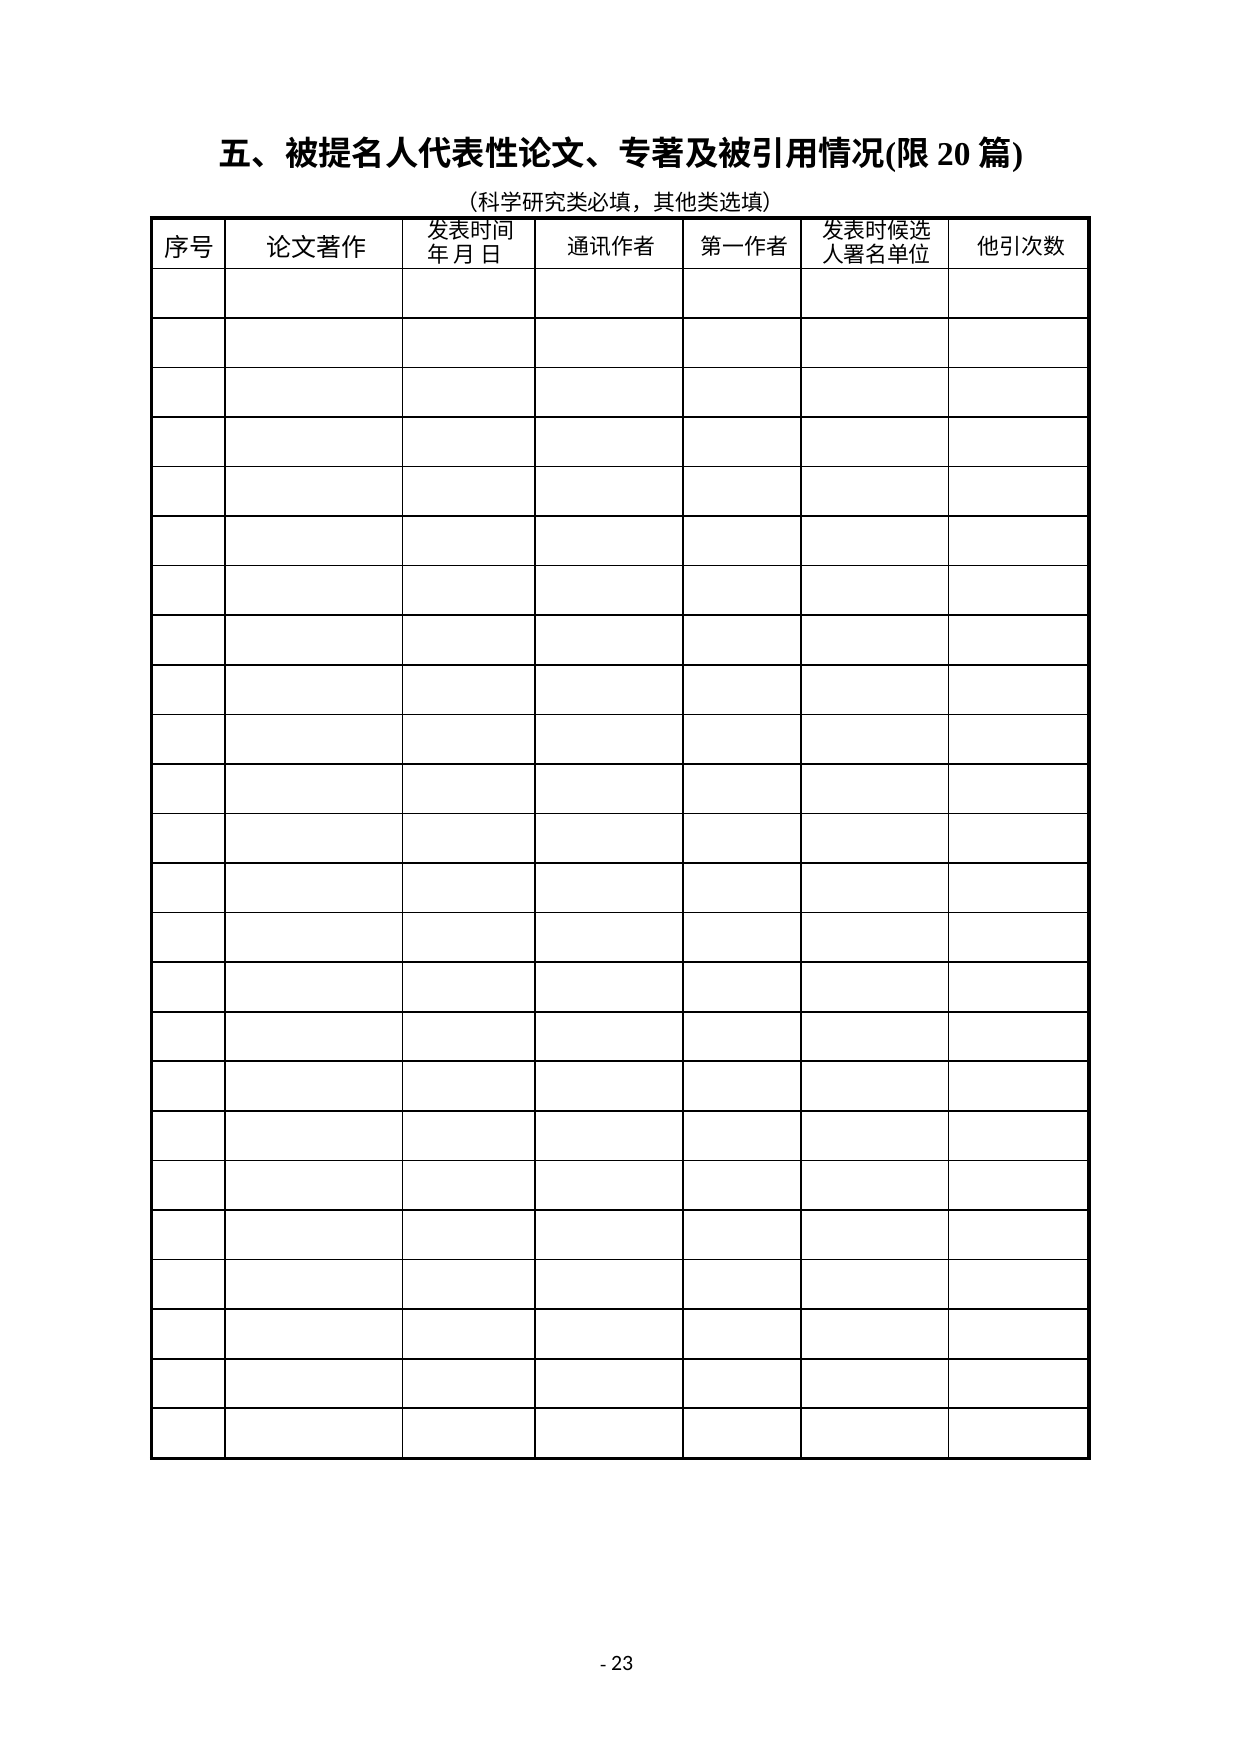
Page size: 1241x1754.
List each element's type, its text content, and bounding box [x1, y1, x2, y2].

table_cell [226, 666, 402, 713]
table_cell [684, 616, 800, 664]
table_header 序号 [153, 220, 224, 267]
table_cell [226, 715, 402, 763]
table_cell [226, 368, 402, 416]
table_cell [536, 1211, 682, 1259]
table_cell [536, 1360, 682, 1407]
table_cell [536, 765, 682, 812]
table_cell [802, 517, 948, 565]
table_cell [403, 467, 534, 515]
table_cell [153, 1161, 224, 1209]
table_cell [153, 1409, 224, 1457]
table_cell [802, 467, 948, 515]
table_cell [536, 715, 682, 763]
text 五、被提名人代表性论文、专著及被引用情况(限 20 篇) [188, 127, 1052, 175]
table_cell [153, 616, 224, 664]
table_cell [403, 1211, 534, 1259]
table_cell [403, 1112, 534, 1160]
table_cell [684, 913, 800, 961]
table_cell [226, 517, 402, 565]
table_cell [536, 517, 682, 565]
table_cell [684, 418, 800, 466]
table_cell [536, 566, 682, 614]
table_cell [226, 467, 402, 515]
table_cell [536, 319, 682, 367]
table_cell [802, 1062, 948, 1110]
table_cell [684, 1360, 800, 1407]
table_cell [226, 1112, 402, 1160]
table_cell [536, 666, 682, 713]
table_cell [403, 1260, 534, 1308]
table_cell [226, 1409, 402, 1457]
table_cell [684, 1112, 800, 1160]
table_cell [403, 1409, 534, 1457]
table_cell [684, 517, 800, 565]
table_cell [802, 616, 948, 664]
table_cell [226, 269, 402, 317]
table_cell [802, 715, 948, 763]
table_cell [802, 814, 948, 862]
table_cell [403, 517, 534, 565]
table_cell [802, 1013, 948, 1060]
table_cell [684, 1260, 800, 1308]
table_cell [949, 269, 1087, 317]
table_cell [226, 1062, 402, 1110]
table_cell [536, 269, 682, 317]
table_cell [536, 814, 682, 862]
table_cell [949, 715, 1087, 763]
table_cell [536, 1260, 682, 1308]
table_cell [949, 319, 1087, 367]
table_cell [226, 963, 402, 1011]
table_cell [403, 1062, 534, 1110]
table_cell [226, 1161, 402, 1209]
table_cell [684, 765, 800, 812]
table_cell [403, 765, 534, 812]
table_cell [949, 913, 1087, 961]
table_cell [153, 368, 224, 416]
table_cell [536, 1013, 682, 1060]
table_cell [536, 418, 682, 466]
table_cell [536, 1310, 682, 1358]
table_cell [684, 1310, 800, 1358]
table_header 发表时候选 人署名单位 [802, 220, 948, 267]
table_cell [403, 616, 534, 664]
table_cell [403, 1310, 534, 1358]
table_cell [802, 368, 948, 416]
table_cell [536, 1112, 682, 1160]
table_cell [949, 368, 1087, 416]
table_cell [684, 368, 800, 416]
table_cell [949, 1260, 1087, 1308]
table_cell [536, 1161, 682, 1209]
table_cell [949, 1013, 1087, 1060]
table_header 发表时间 年 月 日 [403, 220, 534, 267]
table_cell [949, 1112, 1087, 1160]
table_cell [226, 418, 402, 466]
table_cell [684, 864, 800, 912]
text （科学研究类必填，其他类选填） [188, 185, 1052, 216]
table_cell [403, 715, 534, 763]
table_cell [802, 765, 948, 812]
table_cell [684, 566, 800, 614]
table_cell [153, 269, 224, 317]
table_cell [802, 1112, 948, 1160]
table_cell [536, 864, 682, 912]
table_cell [802, 1360, 948, 1407]
table_cell [403, 566, 534, 614]
table_cell [536, 368, 682, 416]
table_cell [802, 1161, 948, 1209]
table_cell [153, 765, 224, 812]
table_cell [226, 1310, 402, 1358]
table_cell [153, 1112, 224, 1160]
table_cell [802, 319, 948, 367]
table_cell [949, 1211, 1087, 1259]
table_cell [949, 1360, 1087, 1407]
table_cell [684, 1062, 800, 1110]
table_cell [802, 963, 948, 1011]
table_cell [536, 616, 682, 664]
table_cell [802, 566, 948, 614]
table_cell [802, 1211, 948, 1259]
table_cell [153, 1260, 224, 1308]
table_cell [153, 1310, 224, 1358]
table_cell [153, 418, 224, 466]
table_cell [949, 616, 1087, 664]
table_cell [949, 666, 1087, 713]
table_cell [403, 319, 534, 367]
table_cell [536, 1062, 682, 1110]
table_cell [403, 864, 534, 912]
table_header 通讯作者 [536, 220, 682, 267]
table_cell [802, 1310, 948, 1358]
table_cell [684, 319, 800, 367]
table_cell [226, 765, 402, 812]
table_cell [684, 715, 800, 763]
table_cell [684, 467, 800, 515]
table_cell [153, 814, 224, 862]
table_cell [684, 1211, 800, 1259]
table_cell [403, 1360, 534, 1407]
table_cell [153, 963, 224, 1011]
table_cell [802, 666, 948, 713]
table_cell [226, 864, 402, 912]
table_cell [684, 1161, 800, 1209]
table_cell [802, 913, 948, 961]
table_cell [949, 765, 1087, 812]
table_cell [949, 467, 1087, 515]
table_cell [403, 666, 534, 713]
table_cell [153, 1211, 224, 1259]
table_cell [684, 269, 800, 317]
table_cell [802, 269, 948, 317]
table_header 论文著作 [226, 220, 402, 267]
table_cell [226, 1211, 402, 1259]
table_cell [403, 1161, 534, 1209]
table_cell [949, 864, 1087, 912]
table_cell [949, 814, 1087, 862]
table_cell [536, 963, 682, 1011]
table_cell [949, 517, 1087, 565]
table_cell [403, 269, 534, 317]
table_cell [949, 418, 1087, 466]
table_cell [949, 1310, 1087, 1358]
table_cell [226, 1360, 402, 1407]
table_cell [153, 1360, 224, 1407]
table_cell [153, 715, 224, 763]
table_cell [403, 814, 534, 862]
table_cell [684, 814, 800, 862]
table_cell [403, 418, 534, 466]
table_cell [153, 913, 224, 961]
table_cell [153, 566, 224, 614]
table_cell [802, 864, 948, 912]
table_cell [684, 1013, 800, 1060]
table_cell [684, 1409, 800, 1457]
table_cell [802, 1260, 948, 1308]
table_cell [684, 963, 800, 1011]
table_cell [226, 566, 402, 614]
table_cell [949, 1409, 1087, 1457]
table_cell [536, 913, 682, 961]
table_cell [949, 566, 1087, 614]
table_cell [153, 666, 224, 713]
table_cell [153, 1013, 224, 1060]
table_cell [802, 1409, 948, 1457]
table_header 他引次数 [949, 220, 1087, 267]
table_cell [226, 319, 402, 367]
table_cell [226, 616, 402, 664]
table_cell [153, 1062, 224, 1110]
table_cell [226, 1260, 402, 1308]
table_cell [153, 517, 224, 565]
table_cell [403, 913, 534, 961]
table_cell [949, 1062, 1087, 1110]
table_cell [226, 814, 402, 862]
table_cell [949, 963, 1087, 1011]
table_cell [536, 467, 682, 515]
table_cell [403, 1013, 534, 1060]
table_cell [153, 864, 224, 912]
table_cell [153, 319, 224, 367]
table_cell [403, 963, 534, 1011]
table_cell [403, 368, 534, 416]
table_header 第一作者 [684, 220, 800, 267]
table_cell [226, 913, 402, 961]
table_cell [536, 1409, 682, 1457]
table_cell [684, 666, 800, 713]
table_cell [949, 1161, 1087, 1209]
table_cell [802, 418, 948, 466]
table_cell [153, 467, 224, 515]
table_cell [226, 1013, 402, 1060]
